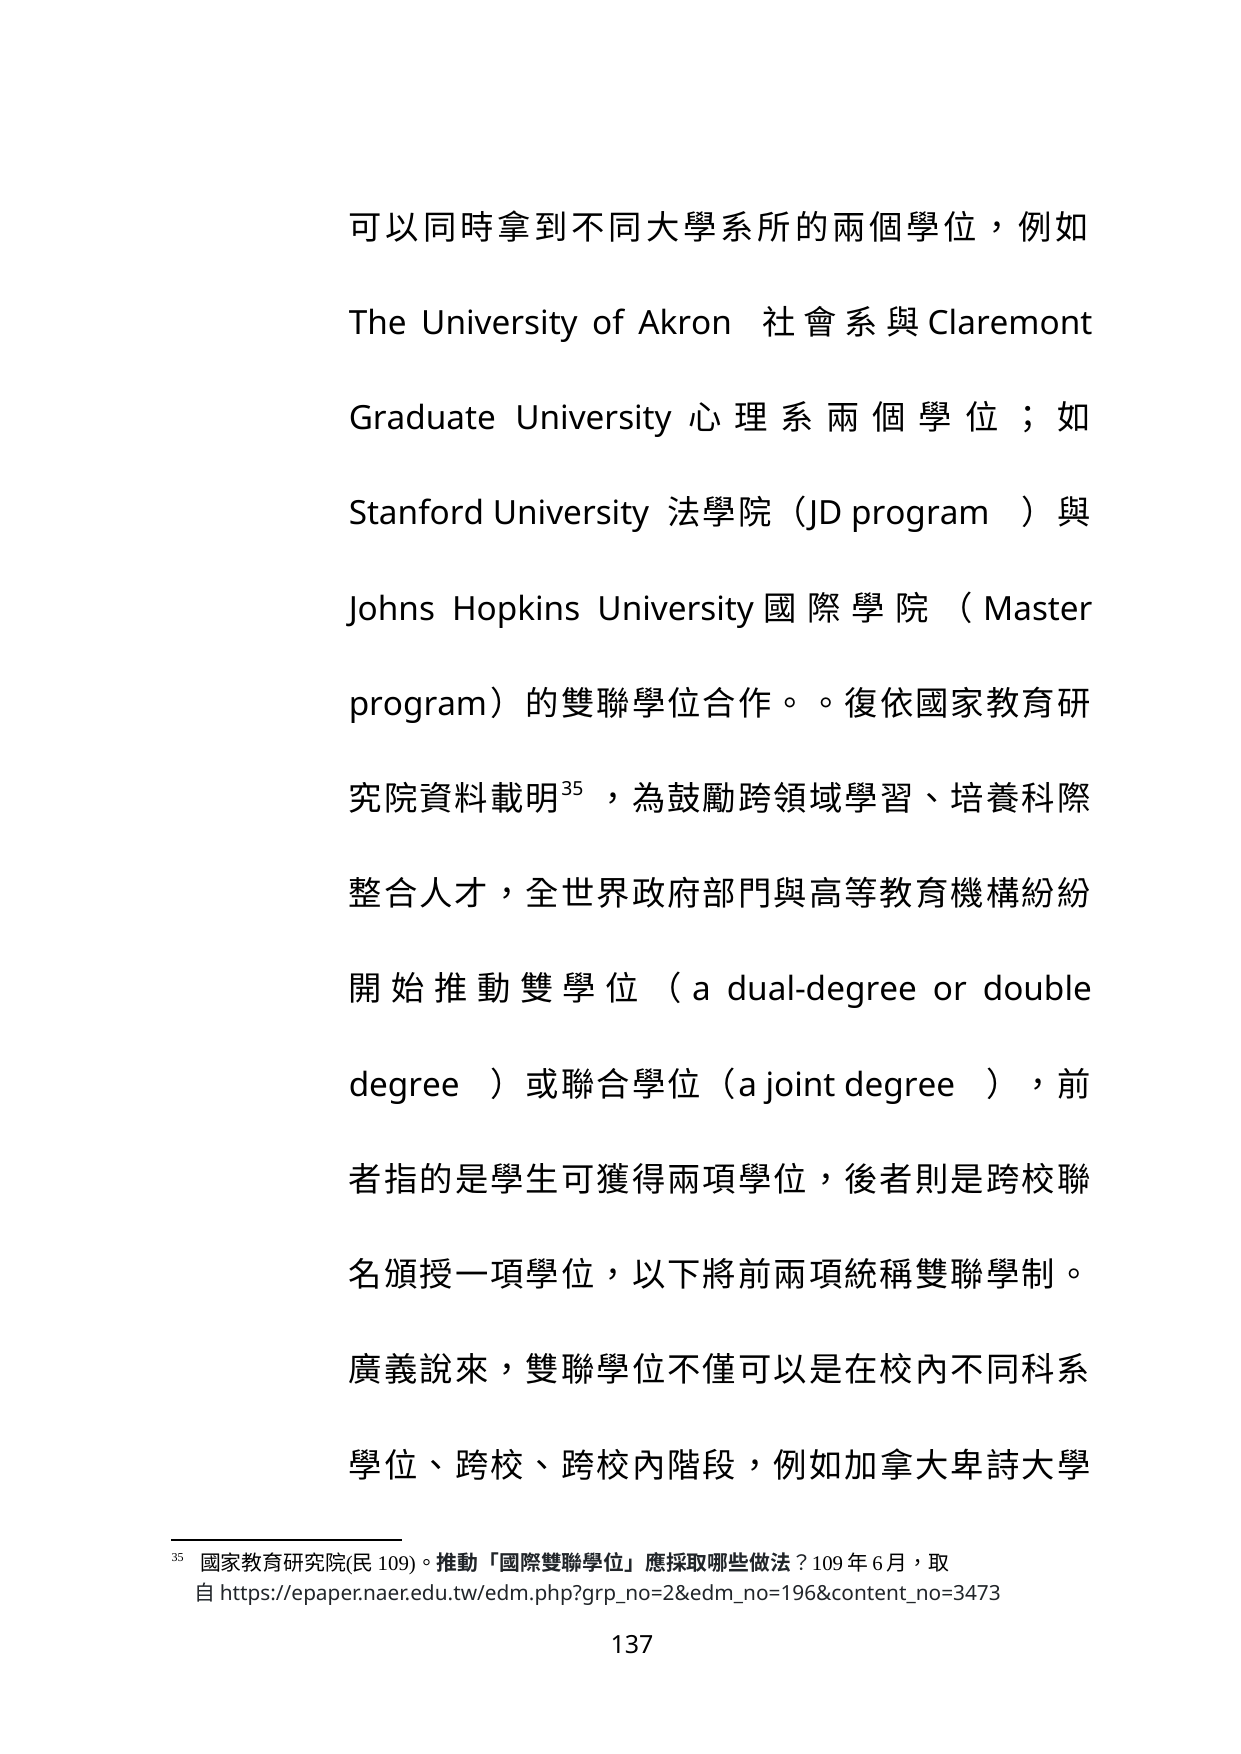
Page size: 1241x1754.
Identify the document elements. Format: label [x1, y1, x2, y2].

subtitle [244, 177, 1092, 1510]
